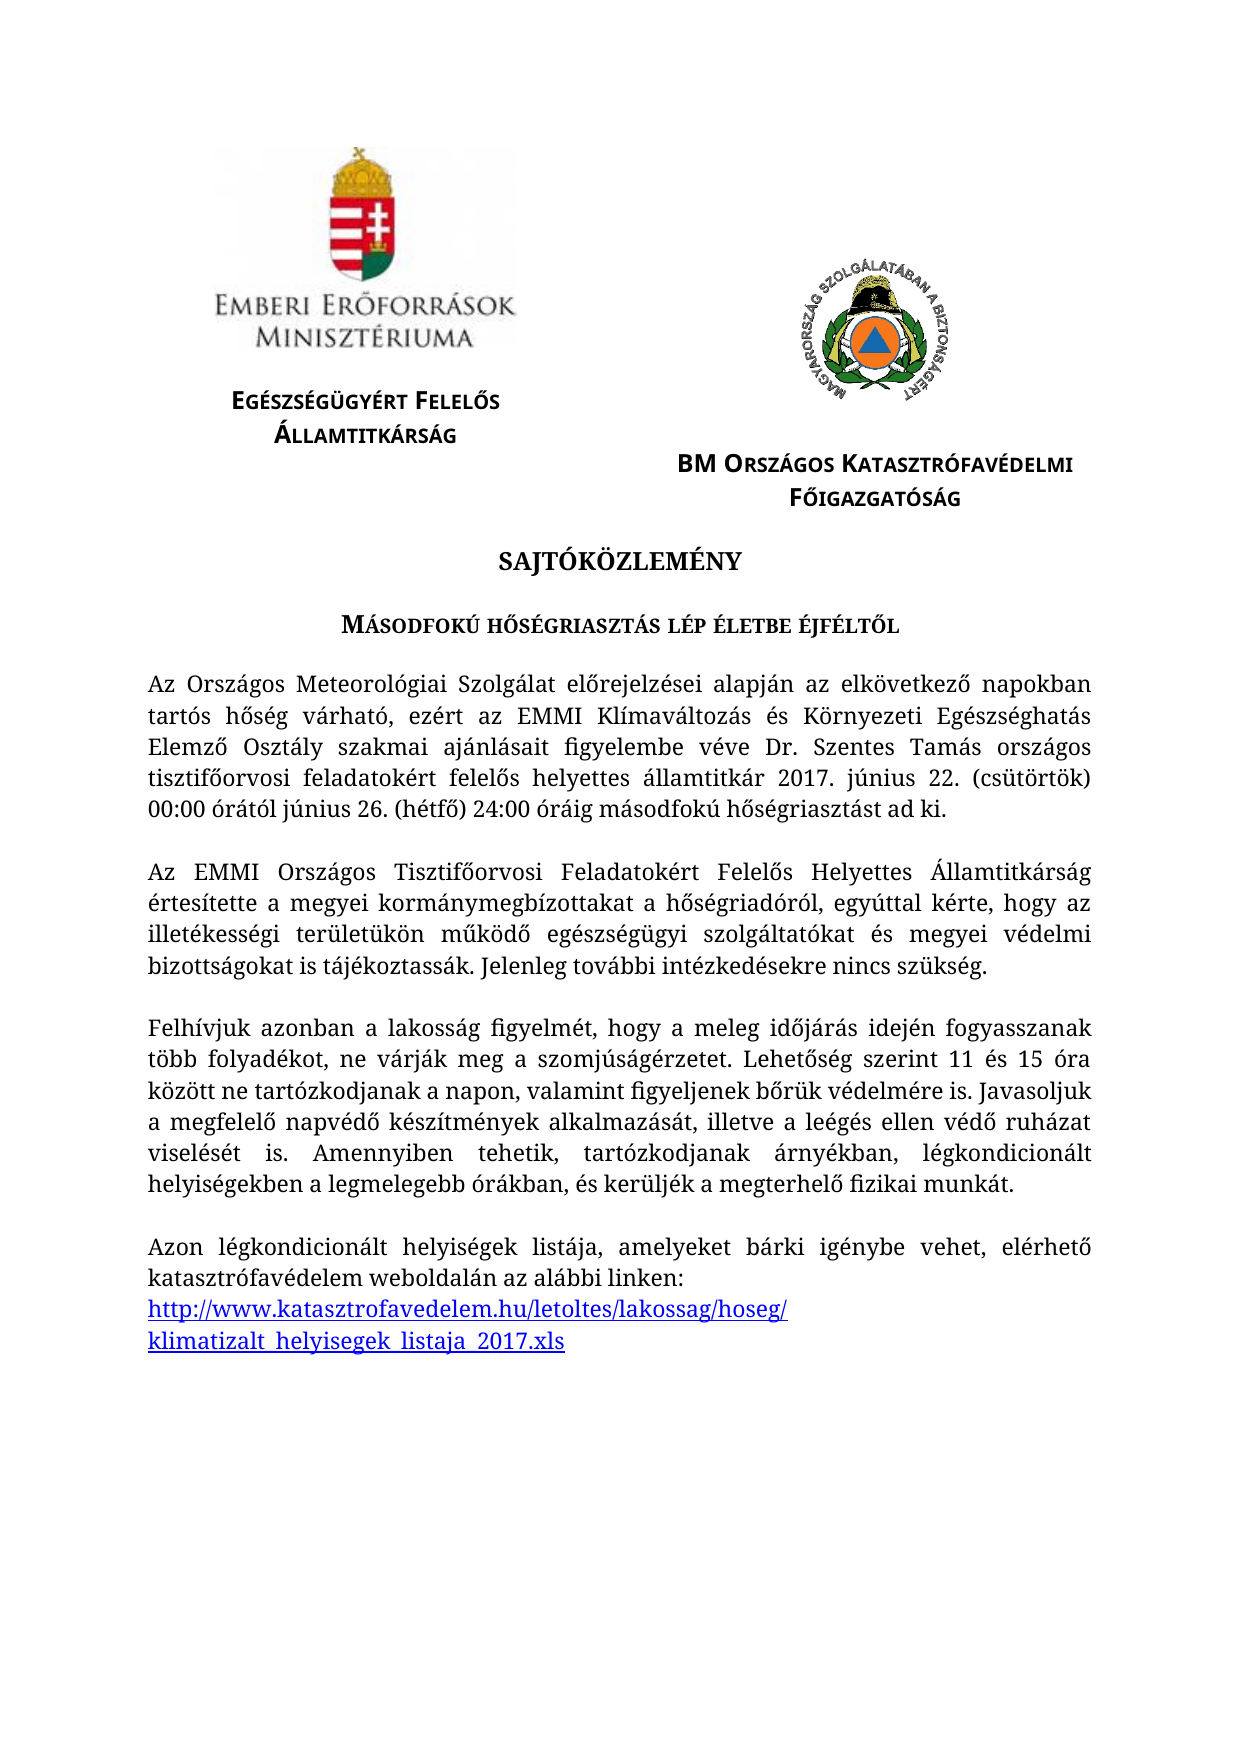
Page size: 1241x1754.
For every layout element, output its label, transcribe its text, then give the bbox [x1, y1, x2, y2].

text Egészségügyért Felelős Államtitkárság [148, 383, 583, 451]
text Azon légkondicionált helyiségek listája, amelyeket bárki igénybe vehet, elérhető katasztrófavédelem weboldalán az alábbi linken: [148, 1231, 1093, 1293]
text http://www.katasztrofavedelem.hu/letoltes/lakossag/hoseg/klimatizalt_helyisegek_listaja_2017.xls [148, 1293, 1093, 1356]
text Másodfokú hőségriasztás lép életbe éjféltől [148, 606, 1093, 640]
text Felhívjuk azonban a lakosság figyelmét, hogy a meleg időjárás idején fogyasszanak több folyadékot, ne várják meg a szomjúságérzetet. Lehetőség szerint 11 és 15 óra között ne tartózkodjanak a napon, valamint figyeljenek bőrük védelmére is. Javasoljuk a megfelelő napvédő készítmények alkalmazását, illetve a leégés ellen védő ruházat viselését is. Amennyiben tehetik, tartózkodjanak árnyékban, légkondicionált helyiségekben a legmelegebb órákban, és kerüljék a megterhelő fizikai munkát. [148, 1012, 1093, 1200]
text Az Országos Meteorológiai Szolgálat előrejelzései alapján az elkövetkező napokban tartós hőség várható, ezért az EMMI Klímaváltozás és Környezeti Egészséghatás Elemző Osztály szakmai ajánlásait figyelembe véve Dr. Szentes Tamás országos tisztifőorvosi feladatokért felelős helyettes államtitkár 2017. június 22. (csütörtök) 00:00 órától június 26. (hétfő) 24:00 óráig másodfokú hőségriasztást ad ki. [148, 668, 1093, 825]
text BM Országos Katasztrófavédelmi Főigazgatóság [657, 446, 1093, 514]
picture [213, 147, 517, 354]
text SAJTÓKÖZLEMÉNY [148, 543, 1093, 577]
picture [796, 254, 954, 417]
text Az EMMI Országos Tisztifőorvosi Feladatokért Felelős Helyettes Államtitkárság értesítette a megyei kormánymegbízottakat a hőségriadóról, egyúttal kérte, hogy az illetékességi területükön működő egészségügyi szolgáltatókat és megyei védelmi bizottságokat is tájékoztassák. Jelenleg további intézkedésekre nincs szükség. [148, 856, 1093, 981]
